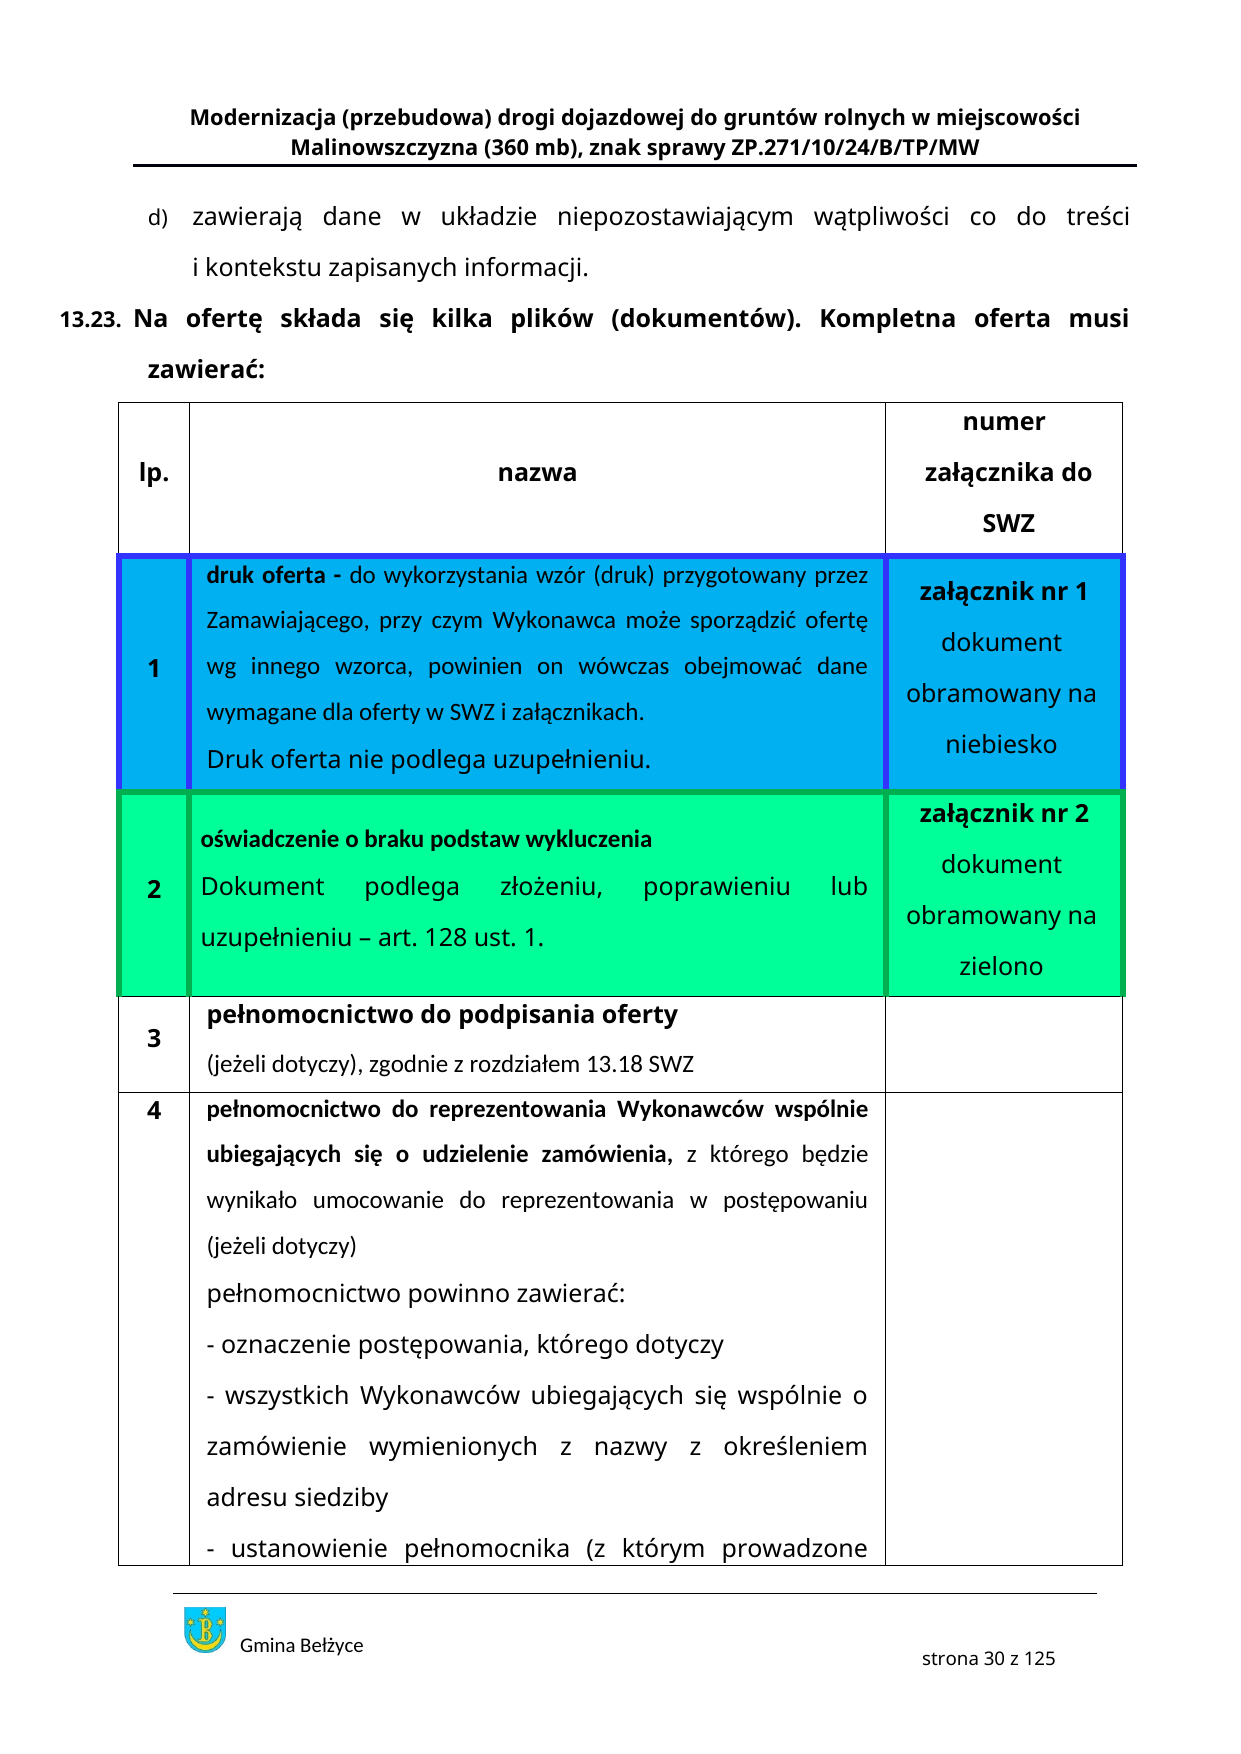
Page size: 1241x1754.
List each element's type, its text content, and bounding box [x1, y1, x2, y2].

table_cell 2 [122, 795, 186, 996]
table_cell [886, 1093, 1122, 1565]
table_cell pełnomocnictwo do podpisania oferty (jeżeli dotyczy), zgodnie z rozdziałem 13.18 SWZ [190, 997, 885, 1092]
list zawierają dane w układzie niepozostawiającym wątpliwości co do treści i kontekstu zapisanych informacji. [148, 198, 1131, 283]
table_cell 1 [122, 559, 186, 789]
table_cell druk oferta - do wykorzystania wzór (druk) przygotowany przez Zamawiającego, przy czym Wykonawca może sporządzić ofertę wg innego wzorca, powinien on wówczas obejmować dane wymagane dla oferty w SWZ i załącznikach. Druk oferta nie podlega uzupełnieniu. [192, 559, 883, 789]
table_cell 4 [119, 1093, 189, 1565]
table_cell [886, 997, 1122, 1092]
table_header numer załącznika do SWZ [886, 403, 1122, 553]
picture [216, 1618, 226, 1627]
table_cell załącznik nr 1 dokument obramowany na niebiesko [889, 559, 1120, 789]
table_cell 3 [119, 997, 189, 1092]
table_header nazwa [190, 403, 885, 553]
table_cell załącznik nr 2 dokument obramowany na zielono [889, 795, 1120, 996]
list Na ofertę składa się kilka plików (dokumentów). Kompletna oferta musi zawierać: [59, 300, 1131, 385]
table_header lp. [119, 403, 189, 553]
table_cell oświadczenie o braku podstaw wykluczenia Dokument podlega złożeniu, poprawieniu lub uzupełnieniu – art. 128 ust. 1. [192, 795, 883, 996]
picture [184, 1607, 226, 1653]
